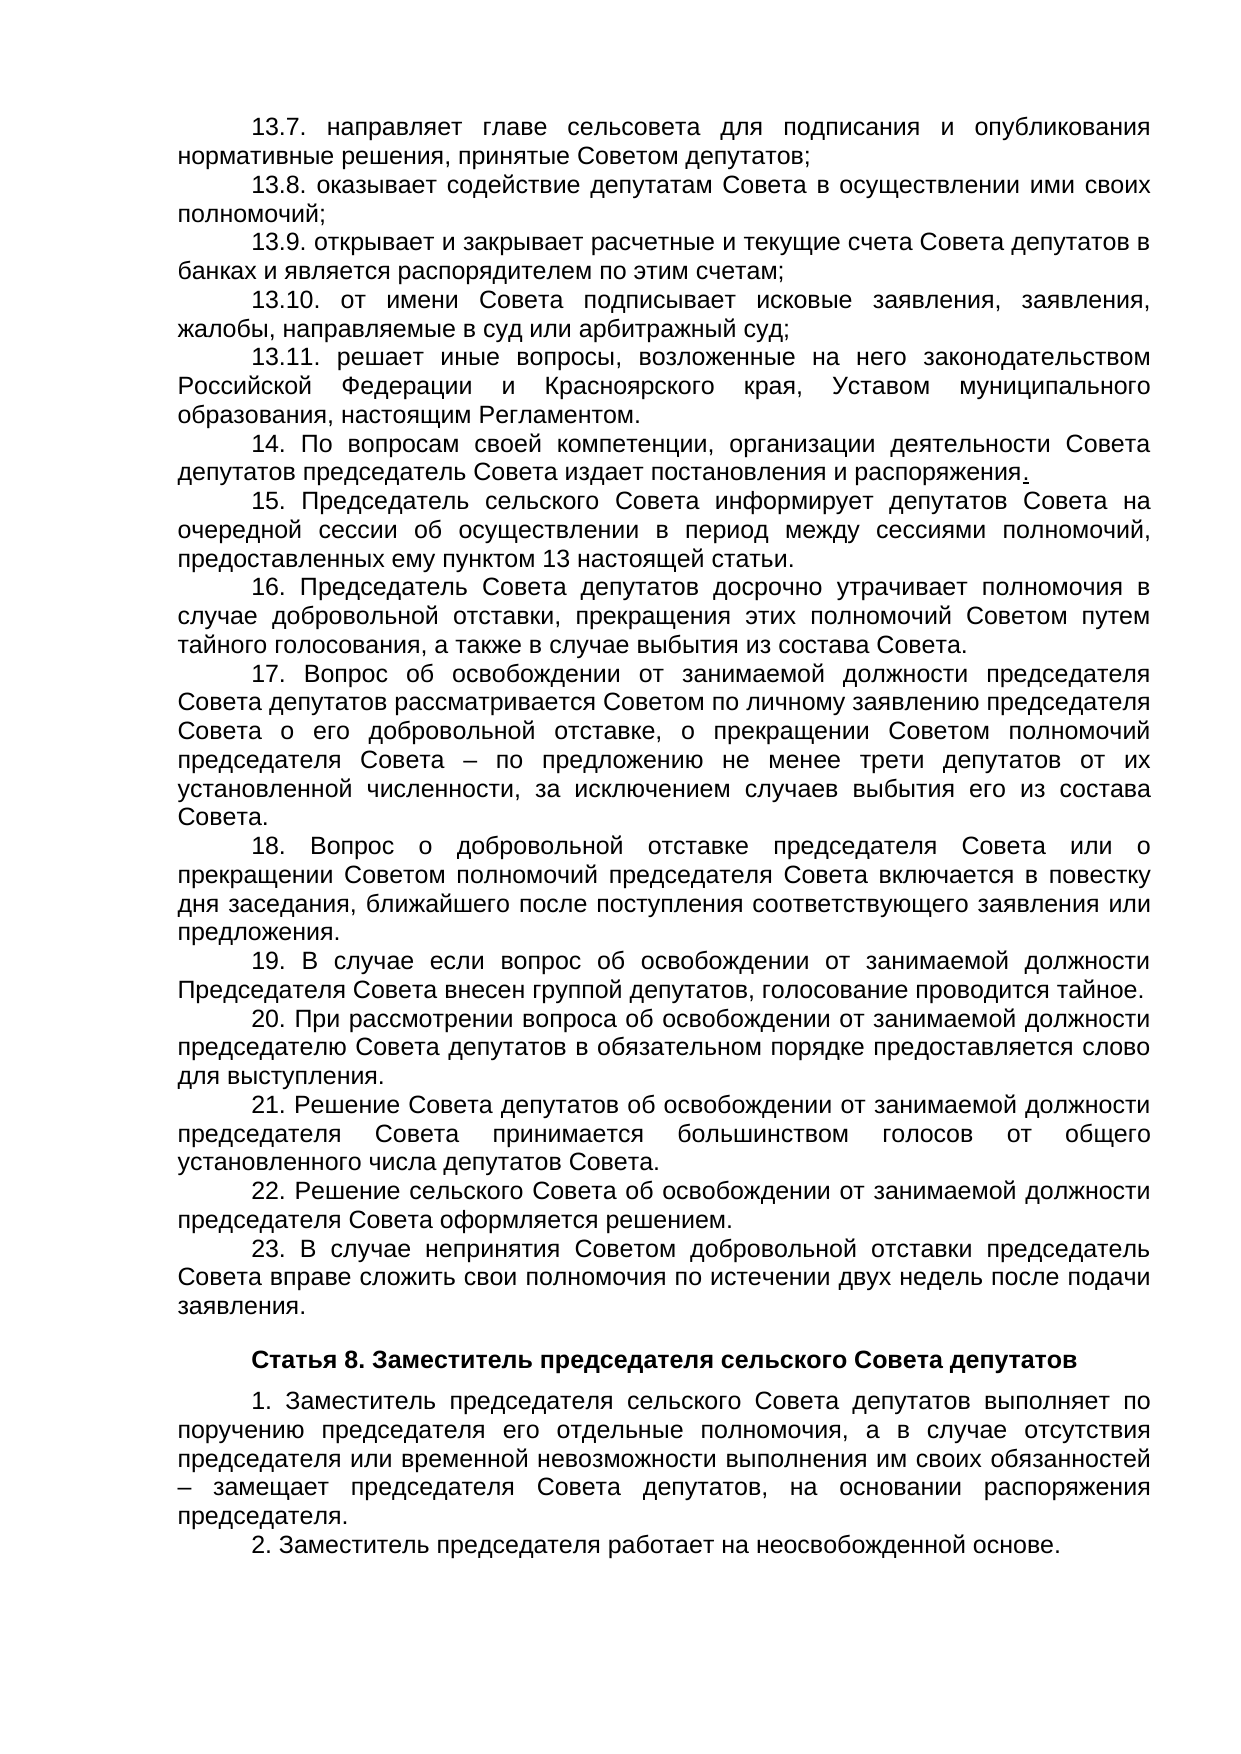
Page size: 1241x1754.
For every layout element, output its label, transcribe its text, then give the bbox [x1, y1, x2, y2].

text 20. При рассмотрении вопроса об освобождении от занимаемой должности председателю Совета депутатов в обязательном порядке предоставляется слово для выступления. [177, 1004, 1152, 1090]
text 1. Заместитель председателя сельского Совета депутатов выполняет по поручению председателя его отдельные полномочия, а в случае отсутствия председателя или временной невозможности выполнения им своих обязанностей – замещает председателя Совета депутатов, на основании распоряжения председателя. [177, 1386, 1152, 1530]
text 13.11. решает иные вопросы, возложенные на него законодательством Российской Федерации и Красноярского края, Уставом муниципального образования, настоящим Регламентом. [177, 342, 1152, 429]
text 13.8. оказывает содействие депутатам Совета в осуществлении ими своих полномочий; [177, 170, 1152, 227]
text 23. В случае непринятия Советом добровольной отставки председатель Совета вправе сложить свои полномочия по истечении двух недель после подачи заявления. [177, 1234, 1152, 1320]
text 17. Вопрос об освобождении от занимаемой должности председателя Совета депутатов рассматривается Советом по личному заявлению председателя Совета о его добровольной отставке, о прекращении Советом полномочий председателя Совета – по предложению не менее трети депутатов от их установленной численности, за исключением случаев выбытия его из состава Совета. [177, 659, 1152, 831]
text 13.10. от имени Совета подписывает исковые заявления, заявления, жалобы, направляемые в суд или арбитражный суд; [177, 285, 1152, 342]
text 18. Вопрос о добровольной отставке председателя Совета или о прекращении Советом полномочий председателя Совета включается в повестку дня заседания, ближайшего после поступления соответствующего заявления или предложения. [177, 831, 1152, 946]
text 19. В случае если вопрос об освобождении от занимаемой должности Председателя Совета внесен группой депутатов, голосование проводится тайное. [177, 946, 1152, 1004]
text 22. Решение сельского Совета об освобождении от занимаемой должности председателя Совета оформляется решением. [177, 1176, 1152, 1234]
text Статья 8. Заместитель председателя сельского Совета депутатов [177, 1345, 1152, 1374]
text 21. Решение Совета депутатов об освобождении от занимаемой должности председателя Совета принимается большинством голосов от общего установленного числа депутатов Совета. [177, 1090, 1152, 1176]
text 15. Председатель сельского Совета информирует депутатов Совета на очередной сессии об осуществлении в период между сессиями полномочий, предоставленных ему пунктом 13 настоящей статьи. [177, 486, 1152, 572]
text 13.9. открывает и закрывает расчетные и текущие счета Совета депутатов в банках и является распорядителем по этим счетам; [177, 227, 1152, 285]
text 2. Заместитель председателя работает на неосвобожденной основе. [177, 1530, 1152, 1559]
text 13.7. направляет главе сельсовета для подписания и опубликования нормативные решения, принятые Советом депутатов; [177, 112, 1152, 170]
text 14. По вопросам своей компетенции, организации деятельности Совета депутатов председатель Совета издает постановления и распоряжения. [177, 429, 1152, 486]
text 16. Председатель Совета депутатов досрочно утрачивает полномочия в случае добровольной отставки, прекращения этих полномочий Советом путем тайного голосования, а также в случае выбытия из состава Совета. [177, 572, 1152, 659]
